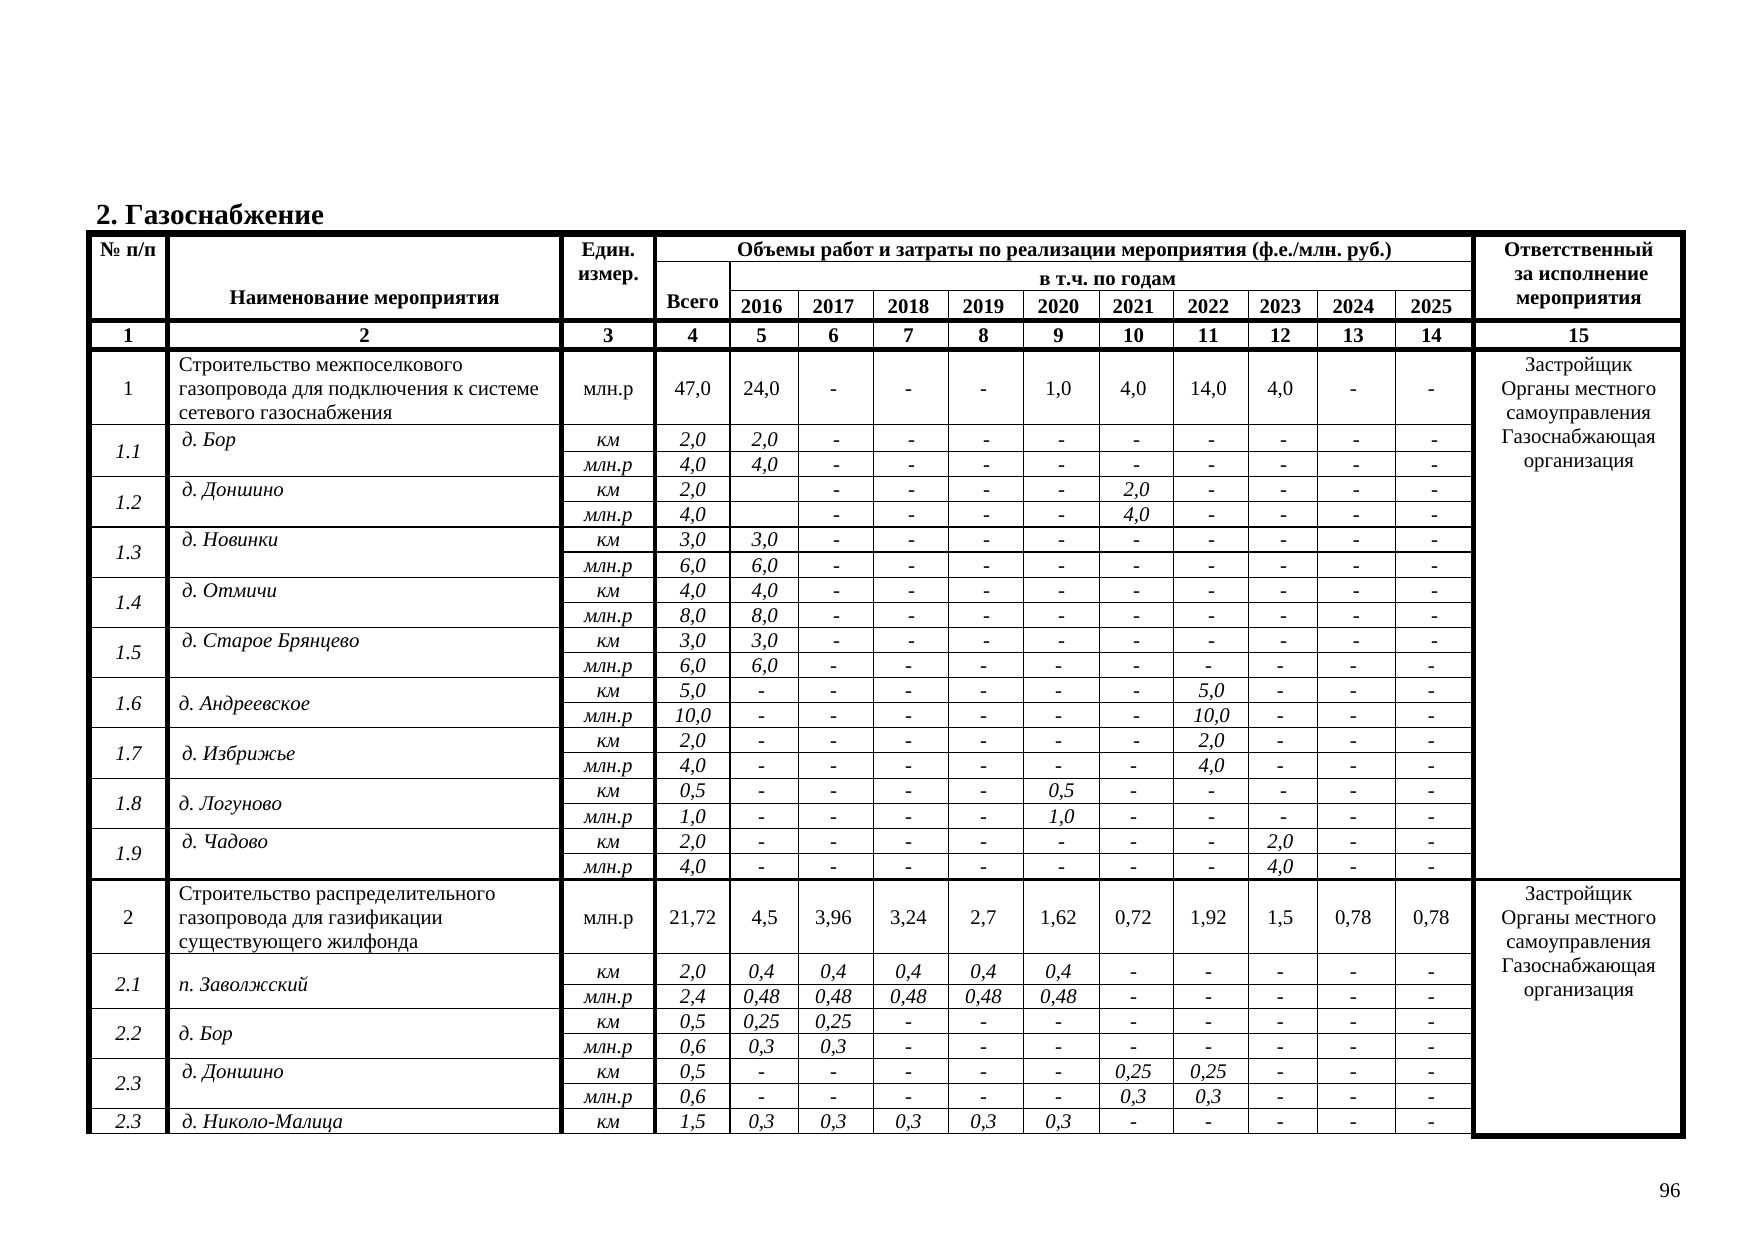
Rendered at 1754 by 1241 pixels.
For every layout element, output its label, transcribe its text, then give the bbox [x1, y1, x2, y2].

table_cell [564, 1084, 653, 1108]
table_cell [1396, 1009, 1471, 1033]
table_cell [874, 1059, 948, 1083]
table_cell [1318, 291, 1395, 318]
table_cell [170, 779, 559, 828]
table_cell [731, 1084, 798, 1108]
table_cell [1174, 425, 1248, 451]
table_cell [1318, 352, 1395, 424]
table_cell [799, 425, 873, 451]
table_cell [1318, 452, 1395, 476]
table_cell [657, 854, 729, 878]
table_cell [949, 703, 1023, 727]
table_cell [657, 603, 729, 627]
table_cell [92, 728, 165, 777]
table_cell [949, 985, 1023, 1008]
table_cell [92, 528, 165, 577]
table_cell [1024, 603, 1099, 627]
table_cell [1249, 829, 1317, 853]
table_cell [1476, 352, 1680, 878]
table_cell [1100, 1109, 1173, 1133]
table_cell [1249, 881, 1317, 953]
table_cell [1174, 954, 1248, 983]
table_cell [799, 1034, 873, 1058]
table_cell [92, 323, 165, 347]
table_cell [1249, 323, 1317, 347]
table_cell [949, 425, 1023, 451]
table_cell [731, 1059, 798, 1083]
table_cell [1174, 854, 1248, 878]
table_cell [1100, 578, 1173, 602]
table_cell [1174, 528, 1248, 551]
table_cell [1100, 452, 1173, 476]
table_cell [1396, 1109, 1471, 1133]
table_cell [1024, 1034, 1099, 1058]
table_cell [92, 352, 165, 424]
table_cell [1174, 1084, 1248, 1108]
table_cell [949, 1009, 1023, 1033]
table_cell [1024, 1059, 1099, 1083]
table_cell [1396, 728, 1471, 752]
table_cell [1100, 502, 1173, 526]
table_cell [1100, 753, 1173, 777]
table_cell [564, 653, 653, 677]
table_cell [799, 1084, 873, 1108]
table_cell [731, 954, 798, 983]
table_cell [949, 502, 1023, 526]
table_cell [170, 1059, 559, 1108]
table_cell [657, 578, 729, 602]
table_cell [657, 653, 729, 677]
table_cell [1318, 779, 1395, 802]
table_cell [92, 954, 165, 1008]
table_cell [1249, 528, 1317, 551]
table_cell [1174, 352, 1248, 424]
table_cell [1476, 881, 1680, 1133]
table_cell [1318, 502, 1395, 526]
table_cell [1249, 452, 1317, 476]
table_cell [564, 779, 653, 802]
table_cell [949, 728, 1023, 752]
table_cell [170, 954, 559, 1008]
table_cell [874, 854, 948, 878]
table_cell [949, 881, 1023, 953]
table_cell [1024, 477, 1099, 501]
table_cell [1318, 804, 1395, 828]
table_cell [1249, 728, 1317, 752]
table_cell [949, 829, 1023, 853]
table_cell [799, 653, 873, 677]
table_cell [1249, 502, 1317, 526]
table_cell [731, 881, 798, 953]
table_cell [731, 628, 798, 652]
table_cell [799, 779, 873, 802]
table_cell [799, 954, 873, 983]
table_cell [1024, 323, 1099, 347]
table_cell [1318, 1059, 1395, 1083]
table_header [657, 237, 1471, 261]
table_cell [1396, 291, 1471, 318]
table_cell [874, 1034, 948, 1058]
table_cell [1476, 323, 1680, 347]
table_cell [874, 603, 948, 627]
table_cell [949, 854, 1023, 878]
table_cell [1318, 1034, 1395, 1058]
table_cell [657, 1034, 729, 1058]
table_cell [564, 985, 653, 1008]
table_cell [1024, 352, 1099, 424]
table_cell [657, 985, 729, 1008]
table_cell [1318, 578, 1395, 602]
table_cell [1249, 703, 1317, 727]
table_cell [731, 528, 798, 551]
text 2. Газоснабжение [96, 197, 1680, 230]
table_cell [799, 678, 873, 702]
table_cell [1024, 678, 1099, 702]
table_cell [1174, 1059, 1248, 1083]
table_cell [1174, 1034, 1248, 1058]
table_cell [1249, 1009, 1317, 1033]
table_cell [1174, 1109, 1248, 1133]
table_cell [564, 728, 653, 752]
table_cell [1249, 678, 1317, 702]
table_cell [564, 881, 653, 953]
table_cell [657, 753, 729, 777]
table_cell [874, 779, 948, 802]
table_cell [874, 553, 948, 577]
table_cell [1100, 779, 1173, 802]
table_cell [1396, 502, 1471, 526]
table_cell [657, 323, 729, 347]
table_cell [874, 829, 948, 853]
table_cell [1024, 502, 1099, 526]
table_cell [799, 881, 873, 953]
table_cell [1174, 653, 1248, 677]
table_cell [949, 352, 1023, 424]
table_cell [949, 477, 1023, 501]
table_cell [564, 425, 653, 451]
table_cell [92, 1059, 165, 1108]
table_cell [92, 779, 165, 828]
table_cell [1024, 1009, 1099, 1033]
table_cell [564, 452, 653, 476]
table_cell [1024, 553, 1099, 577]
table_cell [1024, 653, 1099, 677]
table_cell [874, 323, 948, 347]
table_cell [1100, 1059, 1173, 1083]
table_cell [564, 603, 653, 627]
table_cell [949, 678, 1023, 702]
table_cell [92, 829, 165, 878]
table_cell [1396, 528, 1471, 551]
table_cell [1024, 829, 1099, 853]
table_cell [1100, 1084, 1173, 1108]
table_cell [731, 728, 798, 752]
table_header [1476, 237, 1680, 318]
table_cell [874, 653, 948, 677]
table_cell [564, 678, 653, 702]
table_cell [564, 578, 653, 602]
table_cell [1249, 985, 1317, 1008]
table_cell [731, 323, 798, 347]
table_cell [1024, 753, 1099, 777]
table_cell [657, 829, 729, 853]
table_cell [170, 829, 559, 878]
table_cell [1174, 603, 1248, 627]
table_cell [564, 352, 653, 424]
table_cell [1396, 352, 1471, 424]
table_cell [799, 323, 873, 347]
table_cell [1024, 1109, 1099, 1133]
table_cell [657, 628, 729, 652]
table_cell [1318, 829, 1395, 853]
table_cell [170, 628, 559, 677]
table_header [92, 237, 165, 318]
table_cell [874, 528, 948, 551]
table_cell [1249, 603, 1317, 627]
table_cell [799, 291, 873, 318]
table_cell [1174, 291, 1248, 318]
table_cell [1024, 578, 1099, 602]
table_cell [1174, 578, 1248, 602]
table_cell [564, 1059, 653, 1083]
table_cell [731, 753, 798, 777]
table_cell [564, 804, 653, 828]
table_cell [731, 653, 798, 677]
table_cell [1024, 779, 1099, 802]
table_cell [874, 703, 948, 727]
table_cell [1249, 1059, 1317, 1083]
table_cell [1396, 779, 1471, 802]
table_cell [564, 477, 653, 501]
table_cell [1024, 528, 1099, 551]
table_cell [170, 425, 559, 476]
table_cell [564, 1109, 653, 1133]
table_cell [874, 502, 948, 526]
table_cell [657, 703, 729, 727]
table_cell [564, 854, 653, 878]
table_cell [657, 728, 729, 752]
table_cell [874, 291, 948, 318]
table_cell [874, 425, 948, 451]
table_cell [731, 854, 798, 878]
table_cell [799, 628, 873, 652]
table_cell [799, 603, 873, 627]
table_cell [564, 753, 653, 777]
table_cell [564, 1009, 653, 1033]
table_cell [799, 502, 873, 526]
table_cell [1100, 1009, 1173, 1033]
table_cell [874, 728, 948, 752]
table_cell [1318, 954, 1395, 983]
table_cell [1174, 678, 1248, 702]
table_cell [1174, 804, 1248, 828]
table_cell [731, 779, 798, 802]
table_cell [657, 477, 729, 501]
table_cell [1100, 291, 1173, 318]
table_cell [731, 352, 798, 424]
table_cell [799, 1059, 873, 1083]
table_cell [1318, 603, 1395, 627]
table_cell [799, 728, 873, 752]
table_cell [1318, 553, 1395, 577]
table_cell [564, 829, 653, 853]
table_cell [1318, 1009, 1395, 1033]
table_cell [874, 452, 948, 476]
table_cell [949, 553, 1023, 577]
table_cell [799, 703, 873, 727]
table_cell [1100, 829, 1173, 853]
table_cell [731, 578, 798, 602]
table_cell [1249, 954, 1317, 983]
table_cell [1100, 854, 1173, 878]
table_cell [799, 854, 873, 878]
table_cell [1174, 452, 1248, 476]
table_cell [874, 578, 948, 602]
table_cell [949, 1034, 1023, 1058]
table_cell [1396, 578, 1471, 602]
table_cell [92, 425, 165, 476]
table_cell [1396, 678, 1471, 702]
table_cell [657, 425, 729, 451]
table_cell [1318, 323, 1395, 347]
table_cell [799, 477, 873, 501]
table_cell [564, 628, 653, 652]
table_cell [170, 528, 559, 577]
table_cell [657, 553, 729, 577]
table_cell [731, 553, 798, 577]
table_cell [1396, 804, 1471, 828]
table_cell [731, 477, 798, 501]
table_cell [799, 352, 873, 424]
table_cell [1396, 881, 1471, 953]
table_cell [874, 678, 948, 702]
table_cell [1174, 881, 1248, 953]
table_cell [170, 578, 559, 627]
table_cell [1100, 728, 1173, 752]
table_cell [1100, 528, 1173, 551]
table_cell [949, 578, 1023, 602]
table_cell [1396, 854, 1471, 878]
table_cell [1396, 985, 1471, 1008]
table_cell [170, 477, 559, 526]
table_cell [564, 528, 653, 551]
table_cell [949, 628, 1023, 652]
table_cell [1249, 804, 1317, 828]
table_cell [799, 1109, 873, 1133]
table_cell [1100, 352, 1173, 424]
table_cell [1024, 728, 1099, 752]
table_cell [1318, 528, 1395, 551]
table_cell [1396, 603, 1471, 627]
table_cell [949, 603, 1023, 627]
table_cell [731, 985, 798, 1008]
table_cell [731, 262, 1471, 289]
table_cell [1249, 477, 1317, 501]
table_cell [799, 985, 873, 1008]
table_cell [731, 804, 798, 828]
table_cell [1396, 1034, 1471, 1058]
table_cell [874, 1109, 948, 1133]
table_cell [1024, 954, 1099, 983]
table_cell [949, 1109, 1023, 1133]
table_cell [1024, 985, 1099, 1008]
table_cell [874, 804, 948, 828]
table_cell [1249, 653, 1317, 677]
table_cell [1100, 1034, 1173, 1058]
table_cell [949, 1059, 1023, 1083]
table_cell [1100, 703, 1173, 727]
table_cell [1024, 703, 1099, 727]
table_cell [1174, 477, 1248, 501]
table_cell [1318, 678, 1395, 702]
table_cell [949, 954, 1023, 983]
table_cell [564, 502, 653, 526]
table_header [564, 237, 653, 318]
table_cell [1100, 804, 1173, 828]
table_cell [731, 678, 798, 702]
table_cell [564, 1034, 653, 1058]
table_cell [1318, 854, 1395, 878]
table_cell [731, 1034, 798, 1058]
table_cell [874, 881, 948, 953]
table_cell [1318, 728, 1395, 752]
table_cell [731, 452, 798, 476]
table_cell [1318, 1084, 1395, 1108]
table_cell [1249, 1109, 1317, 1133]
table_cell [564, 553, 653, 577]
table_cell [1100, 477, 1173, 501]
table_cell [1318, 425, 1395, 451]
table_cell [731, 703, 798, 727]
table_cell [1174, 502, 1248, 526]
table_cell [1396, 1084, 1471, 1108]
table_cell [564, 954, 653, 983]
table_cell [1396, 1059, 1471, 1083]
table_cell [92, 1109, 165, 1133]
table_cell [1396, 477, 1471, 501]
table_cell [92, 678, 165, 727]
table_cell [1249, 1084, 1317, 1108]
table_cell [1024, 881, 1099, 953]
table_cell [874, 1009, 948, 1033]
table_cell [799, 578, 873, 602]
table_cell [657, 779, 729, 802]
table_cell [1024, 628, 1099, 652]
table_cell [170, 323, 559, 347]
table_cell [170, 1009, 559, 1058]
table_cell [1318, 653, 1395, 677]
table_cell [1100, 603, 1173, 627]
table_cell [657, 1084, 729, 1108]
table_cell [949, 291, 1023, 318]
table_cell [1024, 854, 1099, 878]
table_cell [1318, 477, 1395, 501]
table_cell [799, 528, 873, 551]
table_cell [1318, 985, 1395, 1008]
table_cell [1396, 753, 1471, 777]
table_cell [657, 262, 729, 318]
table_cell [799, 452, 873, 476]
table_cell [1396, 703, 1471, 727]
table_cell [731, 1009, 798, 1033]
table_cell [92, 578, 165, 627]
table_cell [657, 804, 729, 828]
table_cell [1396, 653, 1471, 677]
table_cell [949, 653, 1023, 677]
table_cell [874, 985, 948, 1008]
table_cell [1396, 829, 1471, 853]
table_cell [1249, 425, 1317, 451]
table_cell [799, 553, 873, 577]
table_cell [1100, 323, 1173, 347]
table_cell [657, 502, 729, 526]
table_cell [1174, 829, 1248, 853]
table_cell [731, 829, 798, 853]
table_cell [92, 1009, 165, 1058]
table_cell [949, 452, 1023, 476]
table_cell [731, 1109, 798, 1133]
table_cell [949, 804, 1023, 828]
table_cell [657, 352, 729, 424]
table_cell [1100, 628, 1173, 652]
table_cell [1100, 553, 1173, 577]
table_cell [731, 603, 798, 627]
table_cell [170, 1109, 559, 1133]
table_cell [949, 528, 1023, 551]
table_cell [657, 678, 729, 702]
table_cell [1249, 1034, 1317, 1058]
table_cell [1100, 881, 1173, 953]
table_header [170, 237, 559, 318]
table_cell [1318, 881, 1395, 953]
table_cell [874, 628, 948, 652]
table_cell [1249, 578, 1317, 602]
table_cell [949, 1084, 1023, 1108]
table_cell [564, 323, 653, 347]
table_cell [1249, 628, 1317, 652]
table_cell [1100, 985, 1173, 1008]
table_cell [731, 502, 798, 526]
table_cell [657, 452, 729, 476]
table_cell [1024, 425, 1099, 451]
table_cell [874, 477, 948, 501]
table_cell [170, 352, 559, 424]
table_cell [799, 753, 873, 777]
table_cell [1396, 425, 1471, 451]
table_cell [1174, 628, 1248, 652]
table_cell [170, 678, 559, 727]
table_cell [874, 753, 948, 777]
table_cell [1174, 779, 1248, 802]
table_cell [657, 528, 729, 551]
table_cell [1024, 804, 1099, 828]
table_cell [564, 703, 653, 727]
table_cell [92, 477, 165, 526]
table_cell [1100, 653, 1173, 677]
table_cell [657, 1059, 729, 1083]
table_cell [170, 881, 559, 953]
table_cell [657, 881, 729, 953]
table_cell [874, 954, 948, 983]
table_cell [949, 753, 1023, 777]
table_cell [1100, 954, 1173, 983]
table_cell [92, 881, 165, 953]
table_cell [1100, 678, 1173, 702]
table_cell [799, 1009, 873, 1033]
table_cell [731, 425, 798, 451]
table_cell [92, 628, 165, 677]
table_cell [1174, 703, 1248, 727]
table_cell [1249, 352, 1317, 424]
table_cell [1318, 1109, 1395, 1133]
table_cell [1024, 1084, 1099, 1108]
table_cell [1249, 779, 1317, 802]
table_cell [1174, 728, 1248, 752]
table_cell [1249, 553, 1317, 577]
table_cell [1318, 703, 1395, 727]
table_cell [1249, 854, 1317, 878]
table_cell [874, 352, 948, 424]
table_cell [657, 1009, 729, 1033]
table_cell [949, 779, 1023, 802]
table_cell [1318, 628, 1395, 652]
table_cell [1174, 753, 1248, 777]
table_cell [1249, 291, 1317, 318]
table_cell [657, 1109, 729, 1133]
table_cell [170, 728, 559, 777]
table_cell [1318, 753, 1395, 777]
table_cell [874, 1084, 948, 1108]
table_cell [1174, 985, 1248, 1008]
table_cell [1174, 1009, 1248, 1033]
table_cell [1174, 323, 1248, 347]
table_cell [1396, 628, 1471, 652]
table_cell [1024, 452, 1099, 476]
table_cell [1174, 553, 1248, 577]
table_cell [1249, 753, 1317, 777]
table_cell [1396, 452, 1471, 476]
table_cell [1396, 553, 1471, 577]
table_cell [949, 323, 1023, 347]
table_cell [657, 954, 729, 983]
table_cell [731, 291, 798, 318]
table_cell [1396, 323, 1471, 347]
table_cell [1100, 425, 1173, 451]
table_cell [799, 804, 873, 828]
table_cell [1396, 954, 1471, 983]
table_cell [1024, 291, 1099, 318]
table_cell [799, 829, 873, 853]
